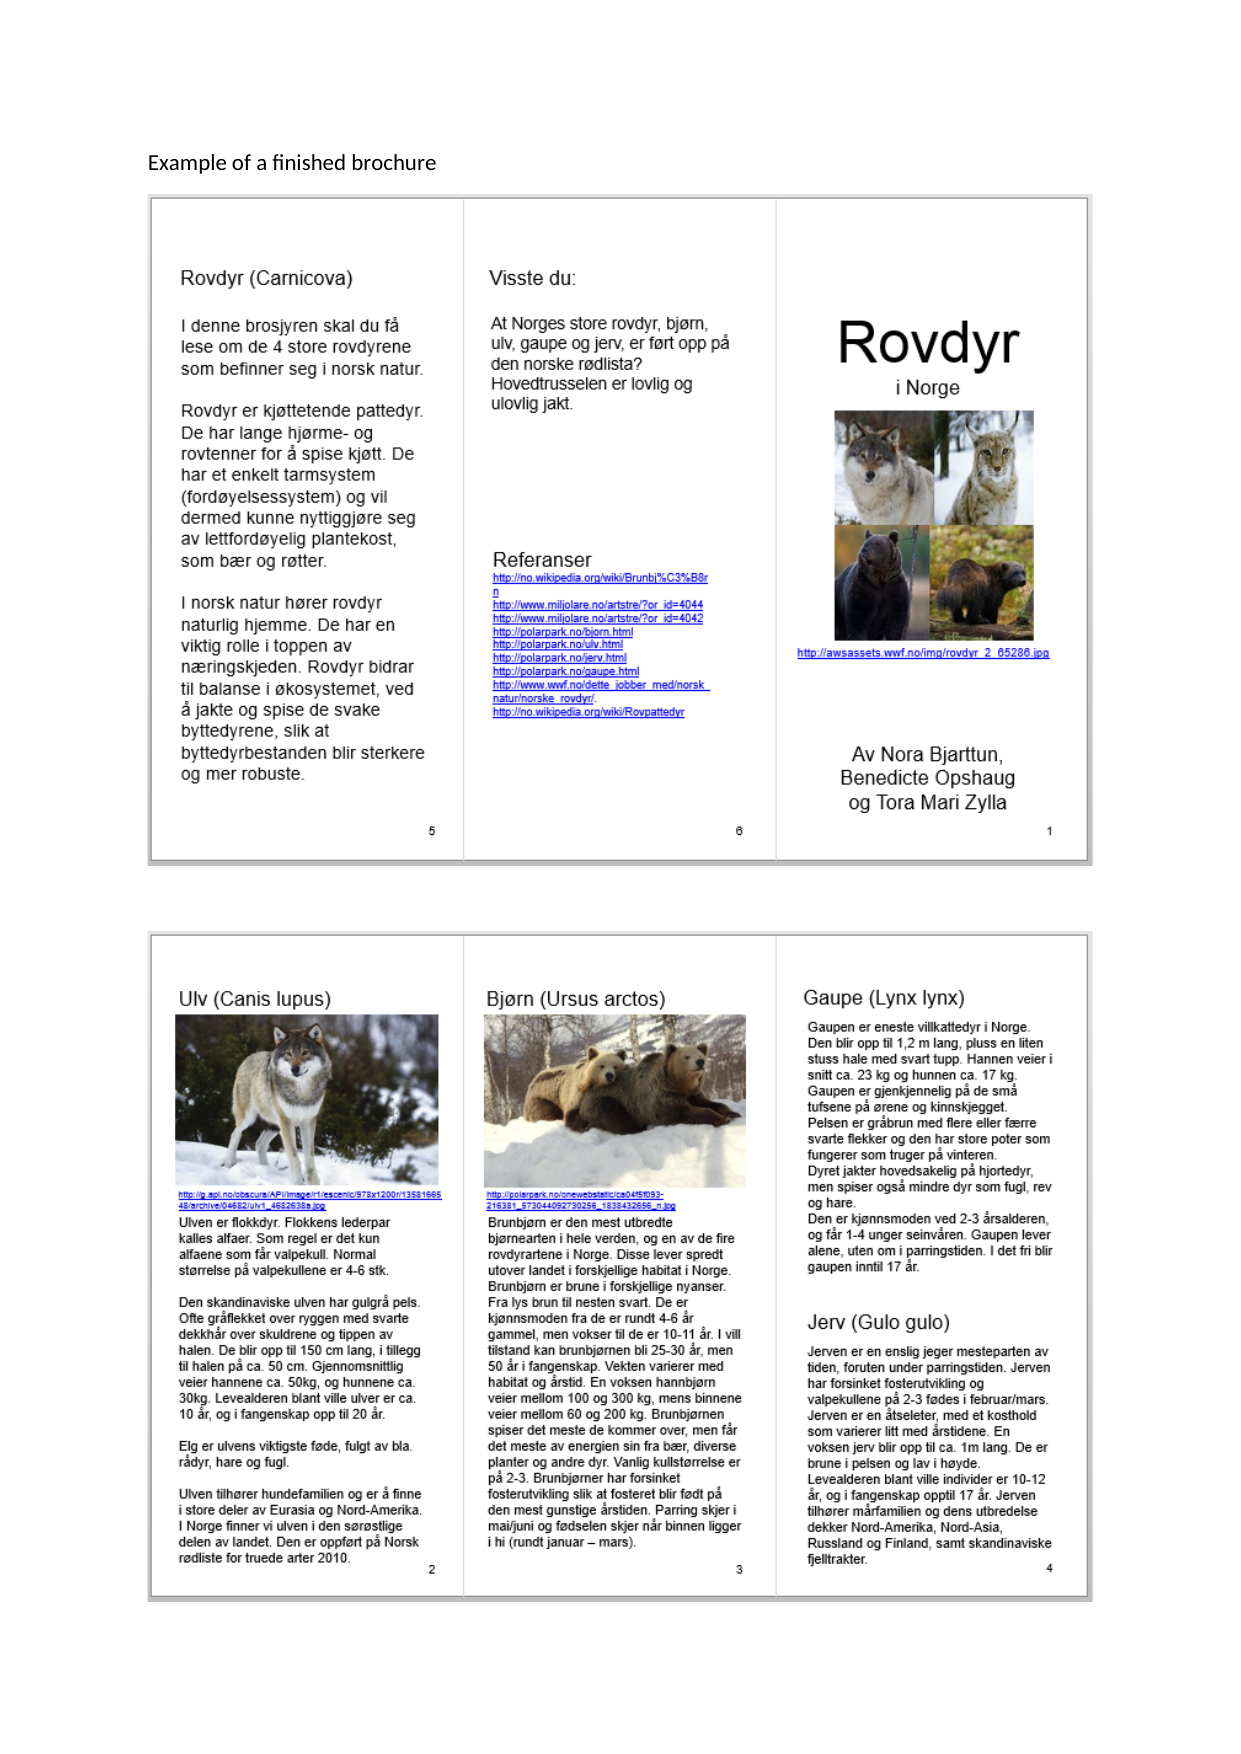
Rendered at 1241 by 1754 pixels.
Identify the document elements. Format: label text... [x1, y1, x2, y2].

text Example of a finished brochure [148, 148, 1093, 176]
picture [147, 931, 1093, 1602]
picture [147, 194, 1093, 866]
